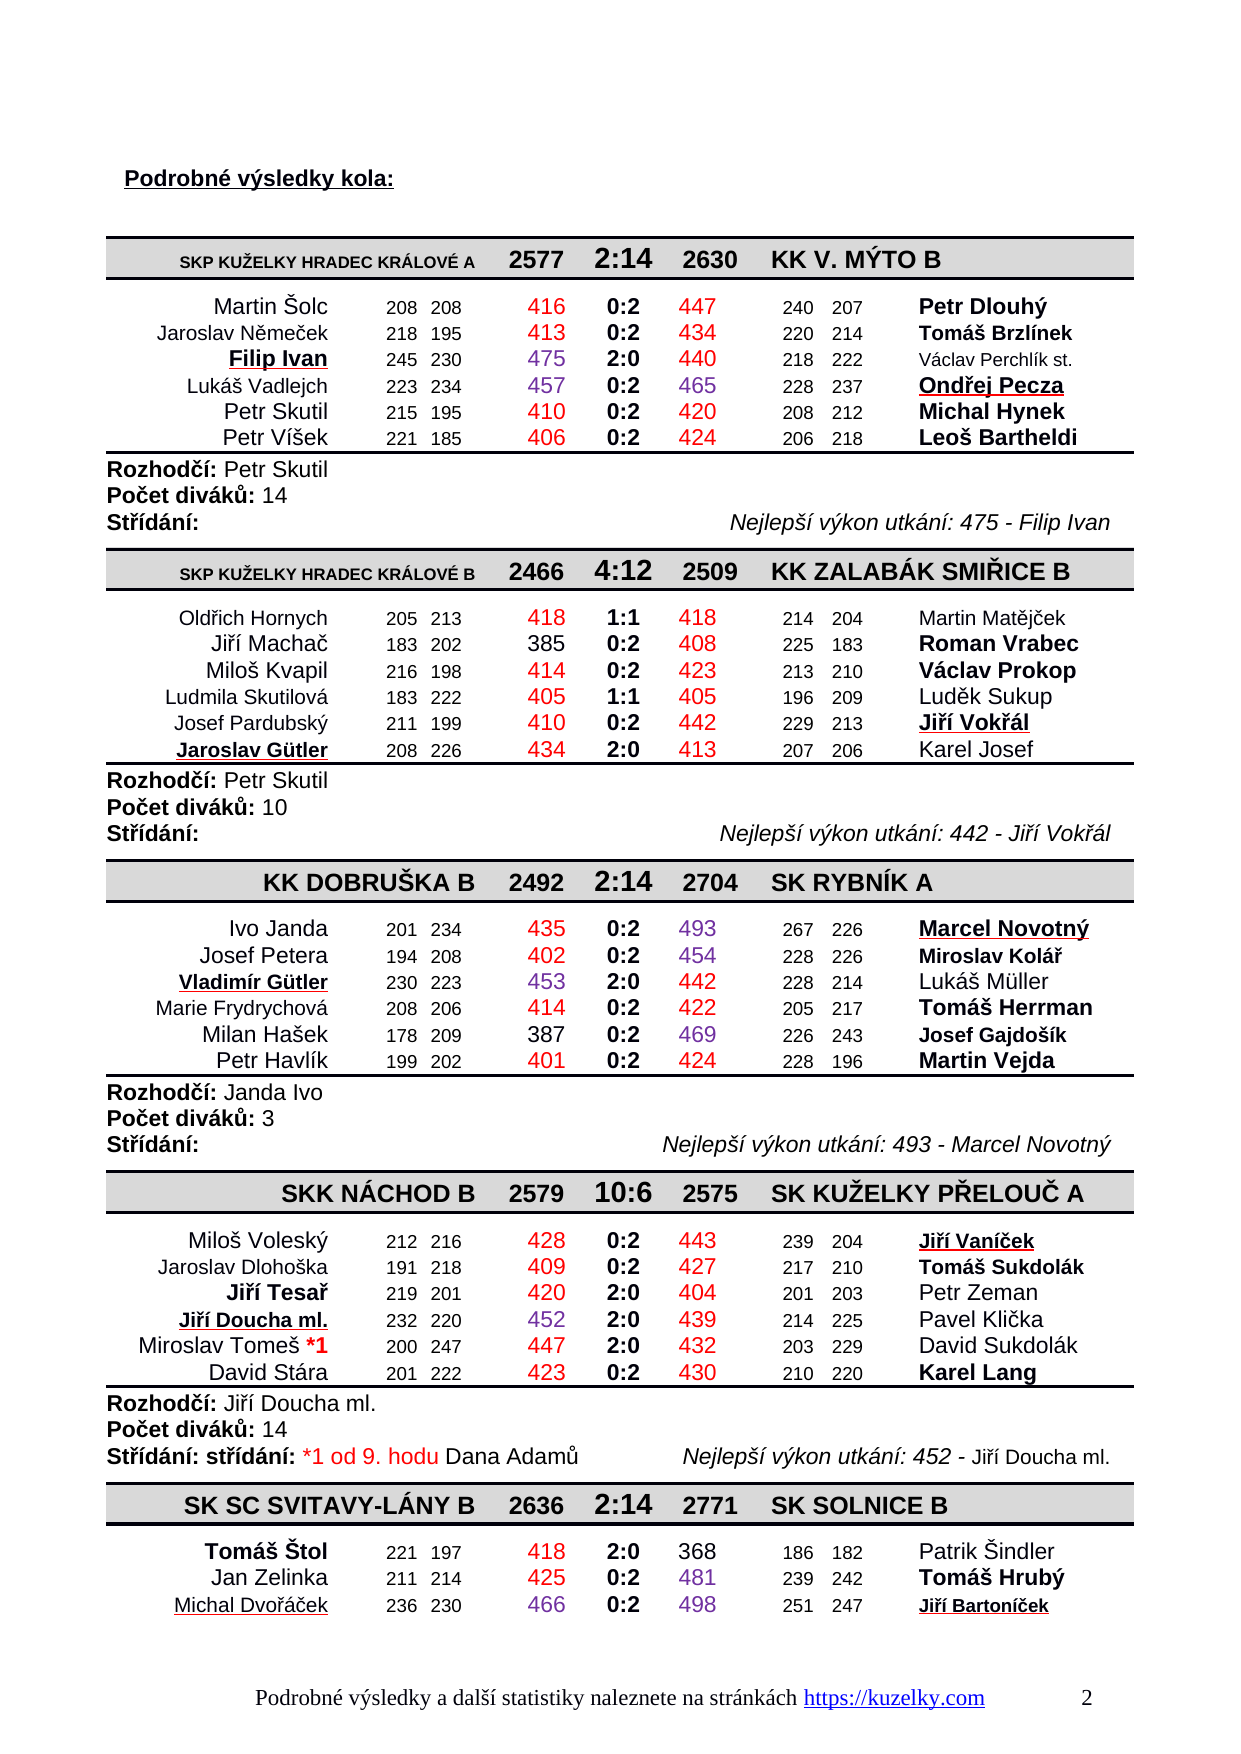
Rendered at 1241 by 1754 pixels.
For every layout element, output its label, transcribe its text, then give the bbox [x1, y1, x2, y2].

text Petr Víšek 221 185 406 0:2 424 206 218 Leoš Bartheldi [106, 424, 1134, 451]
text Jaroslav Dlohoška 191 218 409 0:2 427 217 210 Tomáš Sukdolák [106, 1253, 1134, 1279]
text Jiří Tesař 219 201 420 2:0 404 201 203 Petr Zeman [106, 1279, 1134, 1306]
text Petr Havlík 199 202 401 0:2 424 228 196 Martin Vejda [106, 1047, 1134, 1073]
text Lukáš Vadlejch 223 234 457 0:2 465 228 237 Ondřej Pecza [106, 372, 1134, 398]
text Jaroslav Gütler 208 226 434 2:0 413 207 206 Karel Josef [106, 736, 1134, 762]
text Michal Dvořáček 236 230 466 0:2 498 251 247 Jiří Bartoníček [106, 1591, 1134, 1617]
text Petr Skutil 215 195 410 0:2 420 208 212 Michal Hynek [106, 398, 1134, 424]
text Oldřich Hornych 205 213 418 1:1 418 214 204 Martin Matějček [106, 604, 1134, 630]
text SK SC Svitavy-Lány B 2636 2:14 2771 SK Solnice B [106, 1485, 1134, 1522]
text Počet diváků: 14 Střídání: Nejlepší výkon utkání: 475 - Filip Ivan [106, 482, 1134, 535]
text Milan Hašek 178 209 387 0:2 469 226 243 Josef Gajdošík [106, 1021, 1134, 1047]
text Josef Pardubský 211 199 410 0:2 442 229 213 Jiří Vokřál [106, 709, 1134, 736]
text Marie Frydrychová 208 206 414 0:2 422 205 217 Tomáš Herrman [106, 994, 1134, 1021]
text Počet diváků: 10 Střídání: Nejlepší výkon utkání: 442 - Jiří Vokřál [106, 794, 1134, 846]
text Vladimír Gütler 230 223 453 2:0 442 228 214 Lukáš Müller [106, 968, 1134, 994]
text Ivo Janda 201 234 435 0:2 493 267 226 Marcel Novotný [106, 915, 1134, 942]
text Rozhodčí: Janda Ivo [106, 1077, 1134, 1105]
text SKK Náchod B 2579 10:6 2575 SK Kuželky Přelouč A [106, 1173, 1134, 1211]
text Ludmila Skutilová 183 222 405 1:1 405 196 209 Luděk Sukup [106, 683, 1134, 709]
text Počet diváků: 14 Střídání: střídání: *1 od 9. hodu Dana Adamů Nejlepší výkon utkání: 452 - Jiří Doucha ml. [106, 1416, 1134, 1469]
text Miloš Voleský 212 216 428 0:2 443 239 204 Jiří Vaníček [106, 1227, 1134, 1253]
text Jiří Machač 183 202 385 0:2 408 225 183 Roman Vrabec [106, 630, 1134, 657]
text SKP Kuželky Hradec Králové A 2577 2:14 2630 KK V. Mýto B [106, 239, 1134, 277]
text Rozhodčí: Jiří Doucha ml. [106, 1388, 1134, 1416]
text Rozhodčí: Petr Skutil [106, 765, 1134, 794]
text KK Dobruška B 2492 2:14 2704 SK Rybník A [106, 862, 1134, 900]
text Jan Zelinka 211 214 425 0:2 481 239 242 Tomáš Hrubý [106, 1564, 1134, 1591]
text David Stára 201 222 423 0:2 430 210 220 Karel Lang [106, 1358, 1134, 1385]
text Rozhodčí: Petr Skutil [106, 454, 1134, 482]
text Josef Petera 194 208 402 0:2 454 228 226 Miroslav Kolář [106, 942, 1134, 968]
text Počet diváků: 3 Střídání: Nejlepší výkon utkání: 493 - Marcel Novotný [106, 1105, 1134, 1158]
text Filip Ivan 245 230 475 2:0 440 218 222 Václav Perchlík st. [106, 345, 1134, 372]
text Jiří Doucha ml. 232 220 452 2:0 439 214 225 Pavel Klička [106, 1306, 1134, 1332]
text Martin Šolc 208 208 416 0:2 447 240 207 Petr Dlouhý [106, 293, 1134, 319]
text SKP Kuželky Hradec Králové B 2466 4:12 2509 KK Zalabák Smiřice B [106, 551, 1134, 588]
subtitle Podrobné výsledky kola: [124, 165, 1140, 191]
text Miroslav Tomeš *1 200 247 447 2:0 432 203 229 David Sukdolák [106, 1332, 1134, 1358]
text Tomáš Štol 221 197 418 2:0 368 186 182 Patrik Šindler [106, 1538, 1134, 1564]
text Jaroslav Němeček 218 195 413 0:2 434 220 214 Tomáš Brzlínek [106, 319, 1134, 345]
text Miloš Kvapil 216 198 414 0:2 423 213 210 Václav Prokop [106, 657, 1134, 683]
